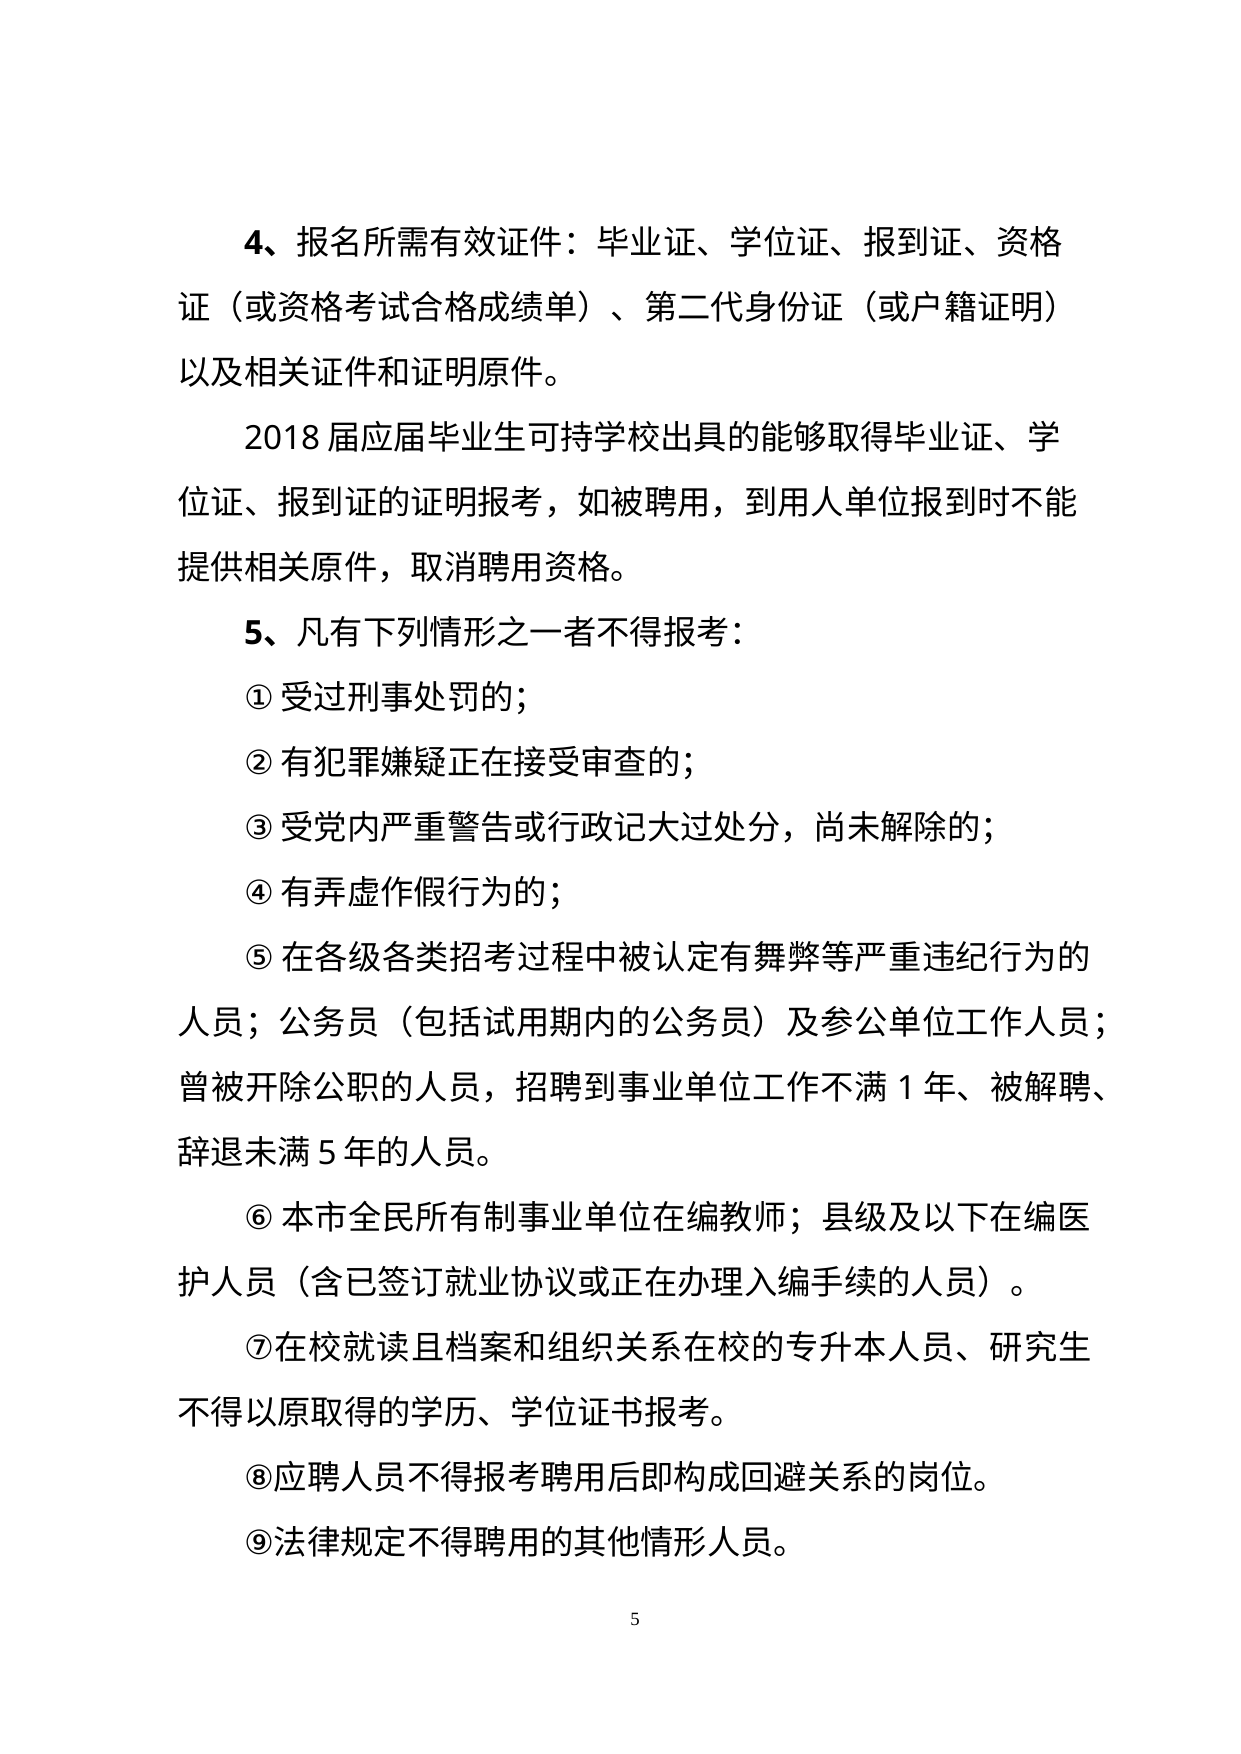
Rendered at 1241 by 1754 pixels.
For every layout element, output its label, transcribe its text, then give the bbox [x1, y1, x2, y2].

text ⑨法律规定不得聘用的其他情形人员。 [177, 1508, 1092, 1573]
text ④有弄虚作假行为的； [177, 858, 1092, 923]
text 5、凡有下列情形之一者不得报考： [177, 598, 1092, 663]
text ②有犯罪嫌疑正在接受审查的； [177, 728, 1092, 793]
text 4、报名所需有效证件：毕业证、学位证、报到证、资格证（或资格考试合格成绩单）、第二代身份证（或户籍证明）以及相关证件和证明原件。 [177, 208, 1092, 403]
text ⑧应聘人员不得报考聘用后即构成回避关系的岗位。 [177, 1443, 1092, 1508]
text ⑤在各级各类招考过程中被认定有舞弊等严重违纪行为的人员；公务员（包括试用期内的公务员）及参公单位工作人员；曾被开除公职的人员，招聘到事业单位工作不满1年、被解聘、辞退未满5年的人员。 [177, 923, 1092, 1183]
text ⑥本市全民所有制事业单位在编教师；县级及以下在编医护人员（含已签订就业协议或正在办理入编手续的人员）。 [177, 1183, 1092, 1313]
text ③受党内严重警告或行政记大过处分，尚未解除的； [177, 793, 1092, 858]
text ⑦在校就读且档案和组织关系在校的专升本人员、研究生不得以原取得的学历、学位证书报考。 [177, 1313, 1092, 1443]
text 2018届应届毕业生可持学校出具的能够取得毕业证、学位证、报到证的证明报考，如被聘用，到用人单位报到时不能提供相关原件，取消聘用资格。 [177, 403, 1092, 598]
text ①受过刑事处罚的； [177, 663, 1092, 728]
